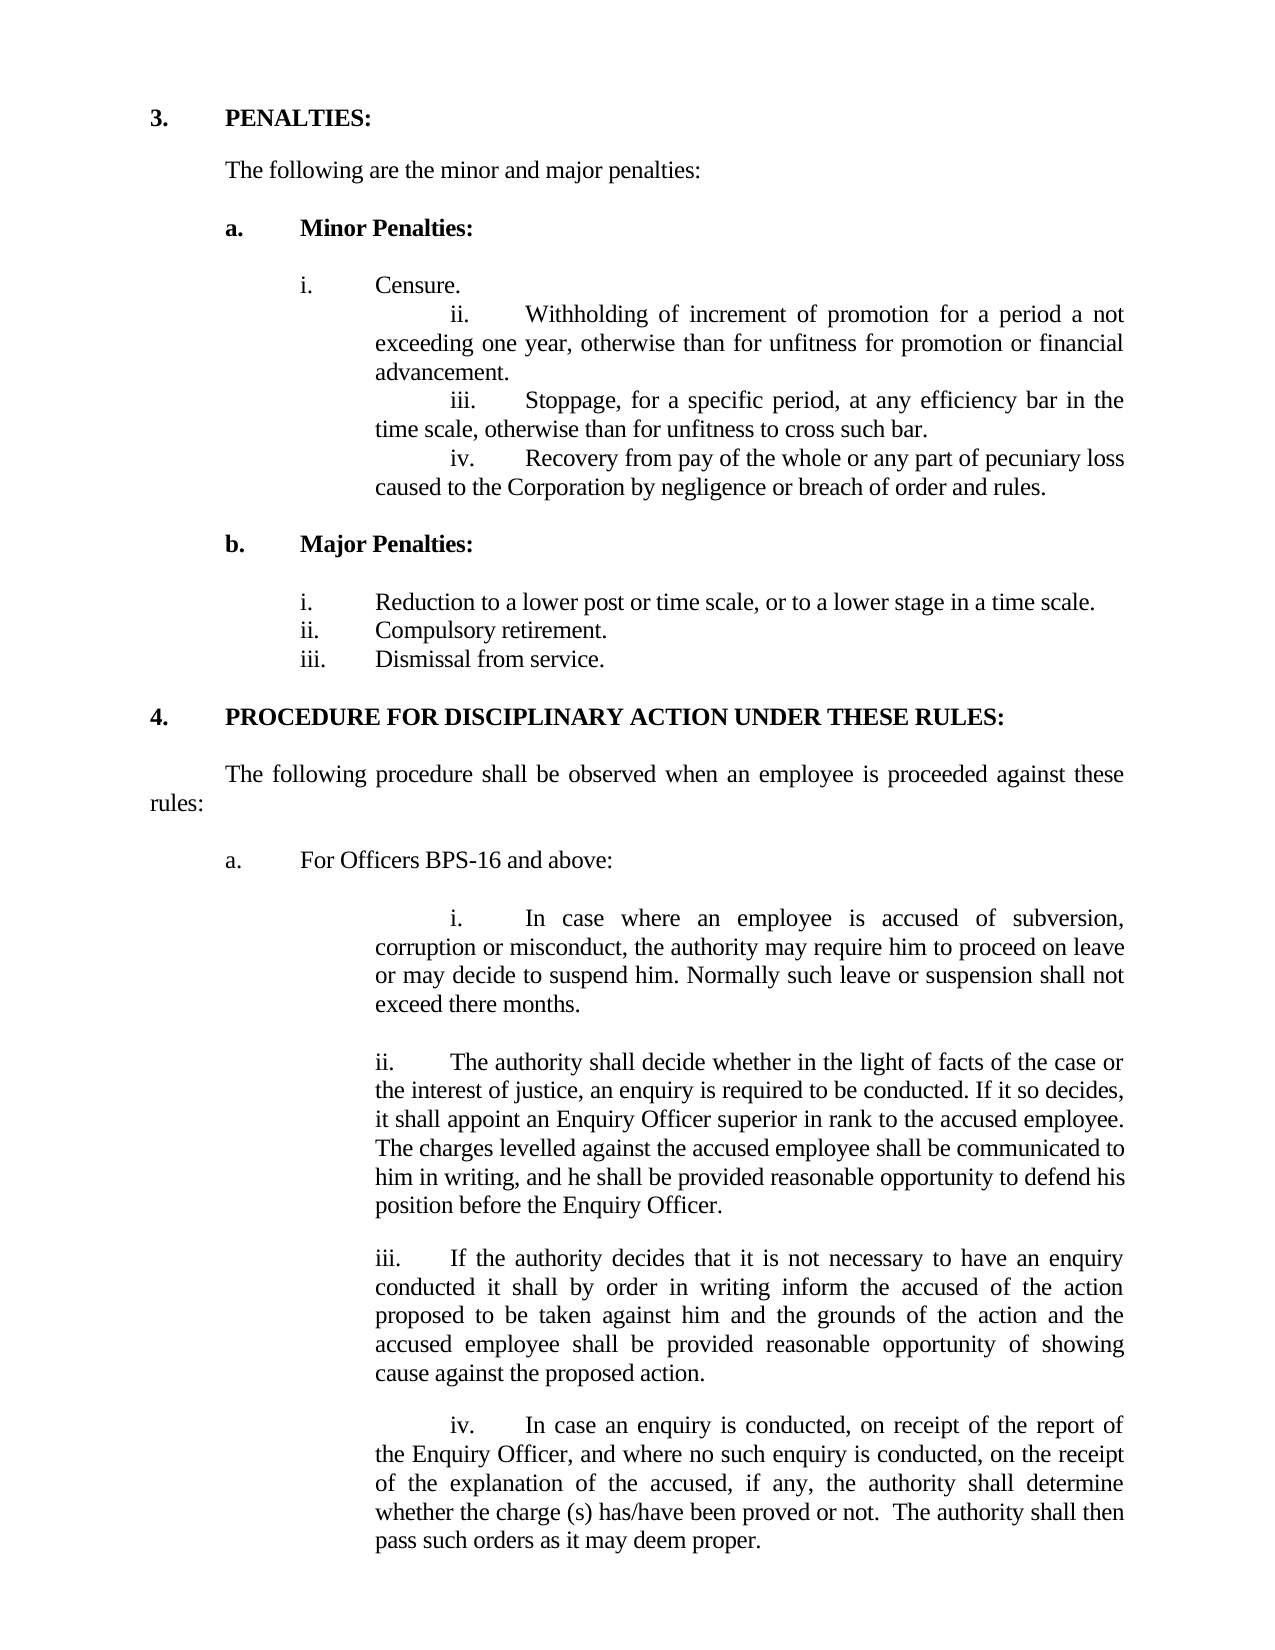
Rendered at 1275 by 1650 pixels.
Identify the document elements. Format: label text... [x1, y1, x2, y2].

text iii. Stoppage, for a specific period, at any efficiency bar in the time scale, otherwise than for unfitness to cross such bar. [150, 386, 1125, 443]
text iii. If the authority decides that it is not necessary to have an enquiry conducted it shall by order in writing inform the accused of the action proposed to be taken against him and the grounds of the action and the accused employee shall be provided reasonable opportunity of showing cause against the proposed action. [150, 1243, 1125, 1387]
text i. In case where an employee is accused of subversion, corruption or misconduct, the authority may require him to proceed on leave or may decide to suspend him. Normally such leave or suspension shall not exceed there months. [150, 903, 1125, 1018]
text 3. PENALTIES: [150, 103, 1125, 132]
text 4. PROCEDURE FOR DISCIPLINARY ACTION UNDER THESE RULES: [150, 702, 1125, 731]
text iv. Recovery from pay of the whole or any part of pecuniary loss caused to the Corporation by negligence or breach of order and rules. [150, 443, 1125, 501]
text b. Major Penalties: [150, 529, 1125, 558]
text iii. Dismissal from service. [150, 644, 1125, 673]
text The following are the minor and major penalties: [150, 156, 1125, 184]
text The following procedure shall be observed when an employee is proceeded against these rules: [150, 759, 1125, 817]
text a. For Officers BPS-16 and above: [150, 846, 1125, 874]
text i. Censure. [150, 271, 1125, 299]
text ii. Compulsory retirement. [150, 616, 1125, 644]
text iv. In case an enquiry is conducted, on receipt of the report of the Enquiry Officer, and where no such enquiry is conducted, on the receipt of the explanation of the accused, if any, the authority shall determine whether the charge (s) has/have been proved or not. The authority shall then pass such orders as it may deem proper. [150, 1410, 1125, 1554]
text i. Reduction to a lower post or time scale, or to a lower stage in a time scale. [150, 587, 1125, 616]
text ii. Withholding of increment of promotion for a period a not exceeding one year, otherwise than for unfitness for promotion or financial advancement. [150, 299, 1125, 386]
text ii. The authority shall decide whether in the light of facts of the case or the interest of justice, an enquiry is required to be conducted. If it so decides, it shall appoint an Enquiry Officer superior in rank to the accused employee. The charges levelled against the accused employee shall be communicated to him in writing, and he shall be provided reasonable opportunity to defend his position before the Enquiry Officer. [150, 1047, 1125, 1219]
text a. Minor Penalties: [150, 213, 1125, 242]
